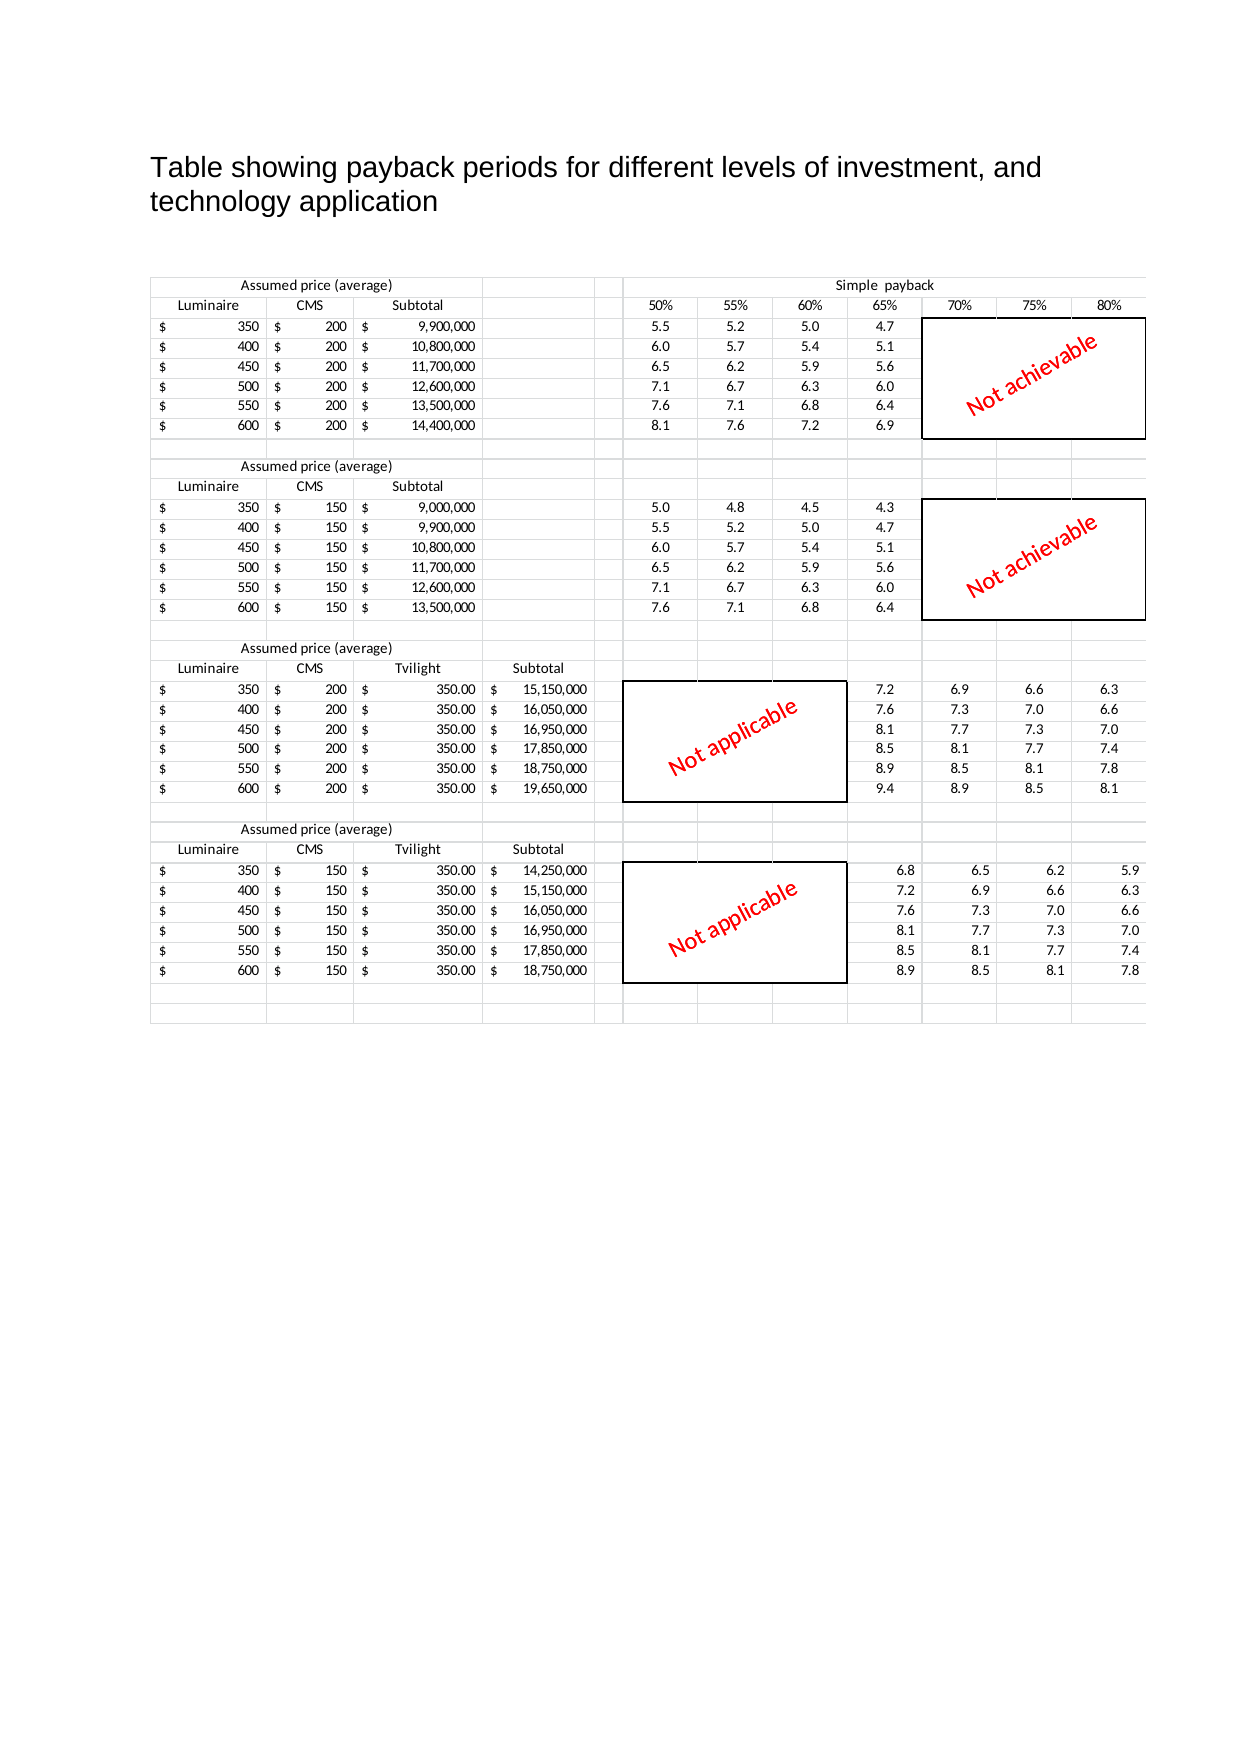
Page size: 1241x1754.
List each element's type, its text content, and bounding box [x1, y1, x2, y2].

text Table showing payback periods for different levels of investment, and technology application [150, 150, 1090, 217]
